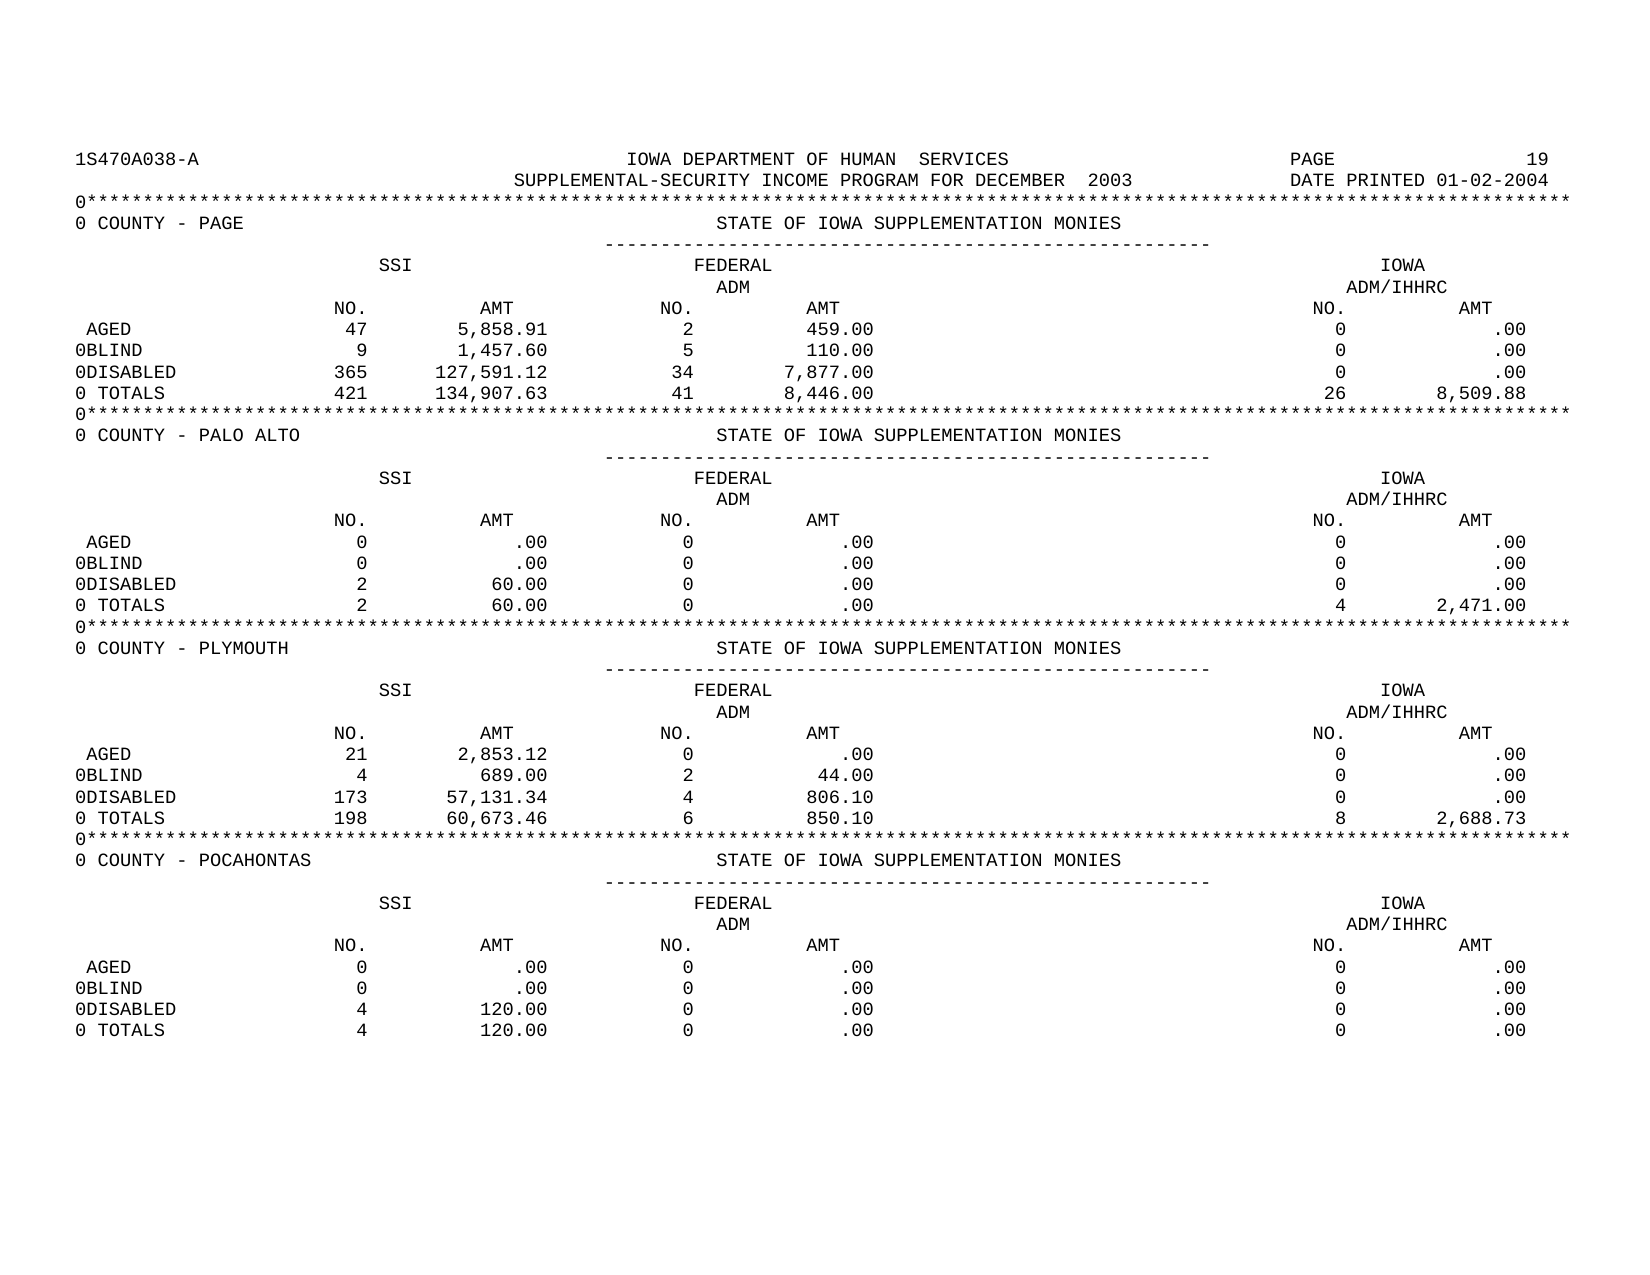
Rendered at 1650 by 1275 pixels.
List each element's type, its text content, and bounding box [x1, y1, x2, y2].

text 0DISABLED 365 127,591.12 34 7,877.00 0 .00 [75, 362, 1575, 384]
text ADM ADM/IHHRC [75, 277, 1575, 299]
text NO. AMT NO. AMT NO. AMT [75, 511, 1575, 532]
text ADM ADM/IHHRC [75, 915, 1575, 936]
text SUPPLEMENTAL-SECURITY INCOME PROGRAM FOR DECEMBER 2003 DATE PRINTED 01-02-2004 [75, 171, 1575, 192]
text 0DISABLED 2 60.00 0 .00 0 .00 [75, 575, 1575, 596]
text 0************************************************************************************************************************************ [75, 830, 1575, 851]
text ------------------------------------------------------ [75, 447, 1575, 469]
text NO. AMT NO. AMT NO. AMT [75, 299, 1575, 320]
text 0BLIND 9 1,457.60 5 110.00 0 .00 [75, 341, 1575, 362]
text AGED 0 .00 0 .00 0 .00 [75, 532, 1575, 554]
text 0DISABLED 4 120.00 0 .00 0 .00 [75, 1000, 1575, 1021]
text AGED 0 .00 0 .00 0 .00 [75, 957, 1575, 979]
text 0 COUNTY - POCAHONTAS STATE OF IOWA SUPPLEMENTATION MONIES [75, 851, 1575, 872]
text 0DISABLED 173 57,131.34 4 806.10 0 .00 [75, 787, 1575, 809]
text AGED 21 2,853.12 0 .00 0 .00 [75, 745, 1575, 766]
text 0 COUNTY - PLYMOUTH STATE OF IOWA SUPPLEMENTATION MONIES [75, 639, 1575, 660]
text 0BLIND 0 .00 0 .00 0 .00 [75, 979, 1575, 1000]
text SSI FEDERAL IOWA [75, 469, 1575, 490]
text 0************************************************************************************************************************************ [75, 192, 1575, 214]
text 0 TOTALS 2 60.00 0 .00 4 2,471.00 [75, 596, 1575, 617]
text 0 TOTALS 4 120.00 0 .00 0 .00 [75, 1021, 1575, 1042]
text ADM ADM/IHHRC [75, 702, 1575, 724]
text 0BLIND 4 689.00 2 44.00 0 .00 [75, 766, 1575, 787]
text 0************************************************************************************************************************************ [75, 405, 1575, 426]
text 0 TOTALS 198 60,673.46 6 850.10 8 2,688.73 [75, 809, 1575, 830]
text ADM ADM/IHHRC [75, 490, 1575, 511]
text ------------------------------------------------------ [75, 235, 1575, 256]
text SSI FEDERAL IOWA [75, 681, 1575, 702]
text NO. AMT NO. AMT NO. AMT [75, 724, 1575, 745]
text 1S470A038-A IOWA DEPARTMENT OF HUMAN SERVICES PAGE 19 [75, 150, 1575, 171]
text SSI FEDERAL IOWA [75, 894, 1575, 915]
text 0 COUNTY - PAGE STATE OF IOWA SUPPLEMENTATION MONIES [75, 214, 1575, 235]
text 0 TOTALS 421 134,907.63 41 8,446.00 26 8,509.88 [75, 384, 1575, 405]
text SSI FEDERAL IOWA [75, 256, 1575, 277]
text 0 COUNTY - PALO ALTO STATE OF IOWA SUPPLEMENTATION MONIES [75, 426, 1575, 447]
text NO. AMT NO. AMT NO. AMT [75, 936, 1575, 957]
text ------------------------------------------------------ [75, 660, 1575, 681]
text ------------------------------------------------------ [75, 872, 1575, 894]
text AGED 47 5,858.91 2 459.00 0 .00 [75, 320, 1575, 341]
text 0************************************************************************************************************************************ [75, 617, 1575, 639]
text 0BLIND 0 .00 0 .00 0 .00 [75, 554, 1575, 575]
